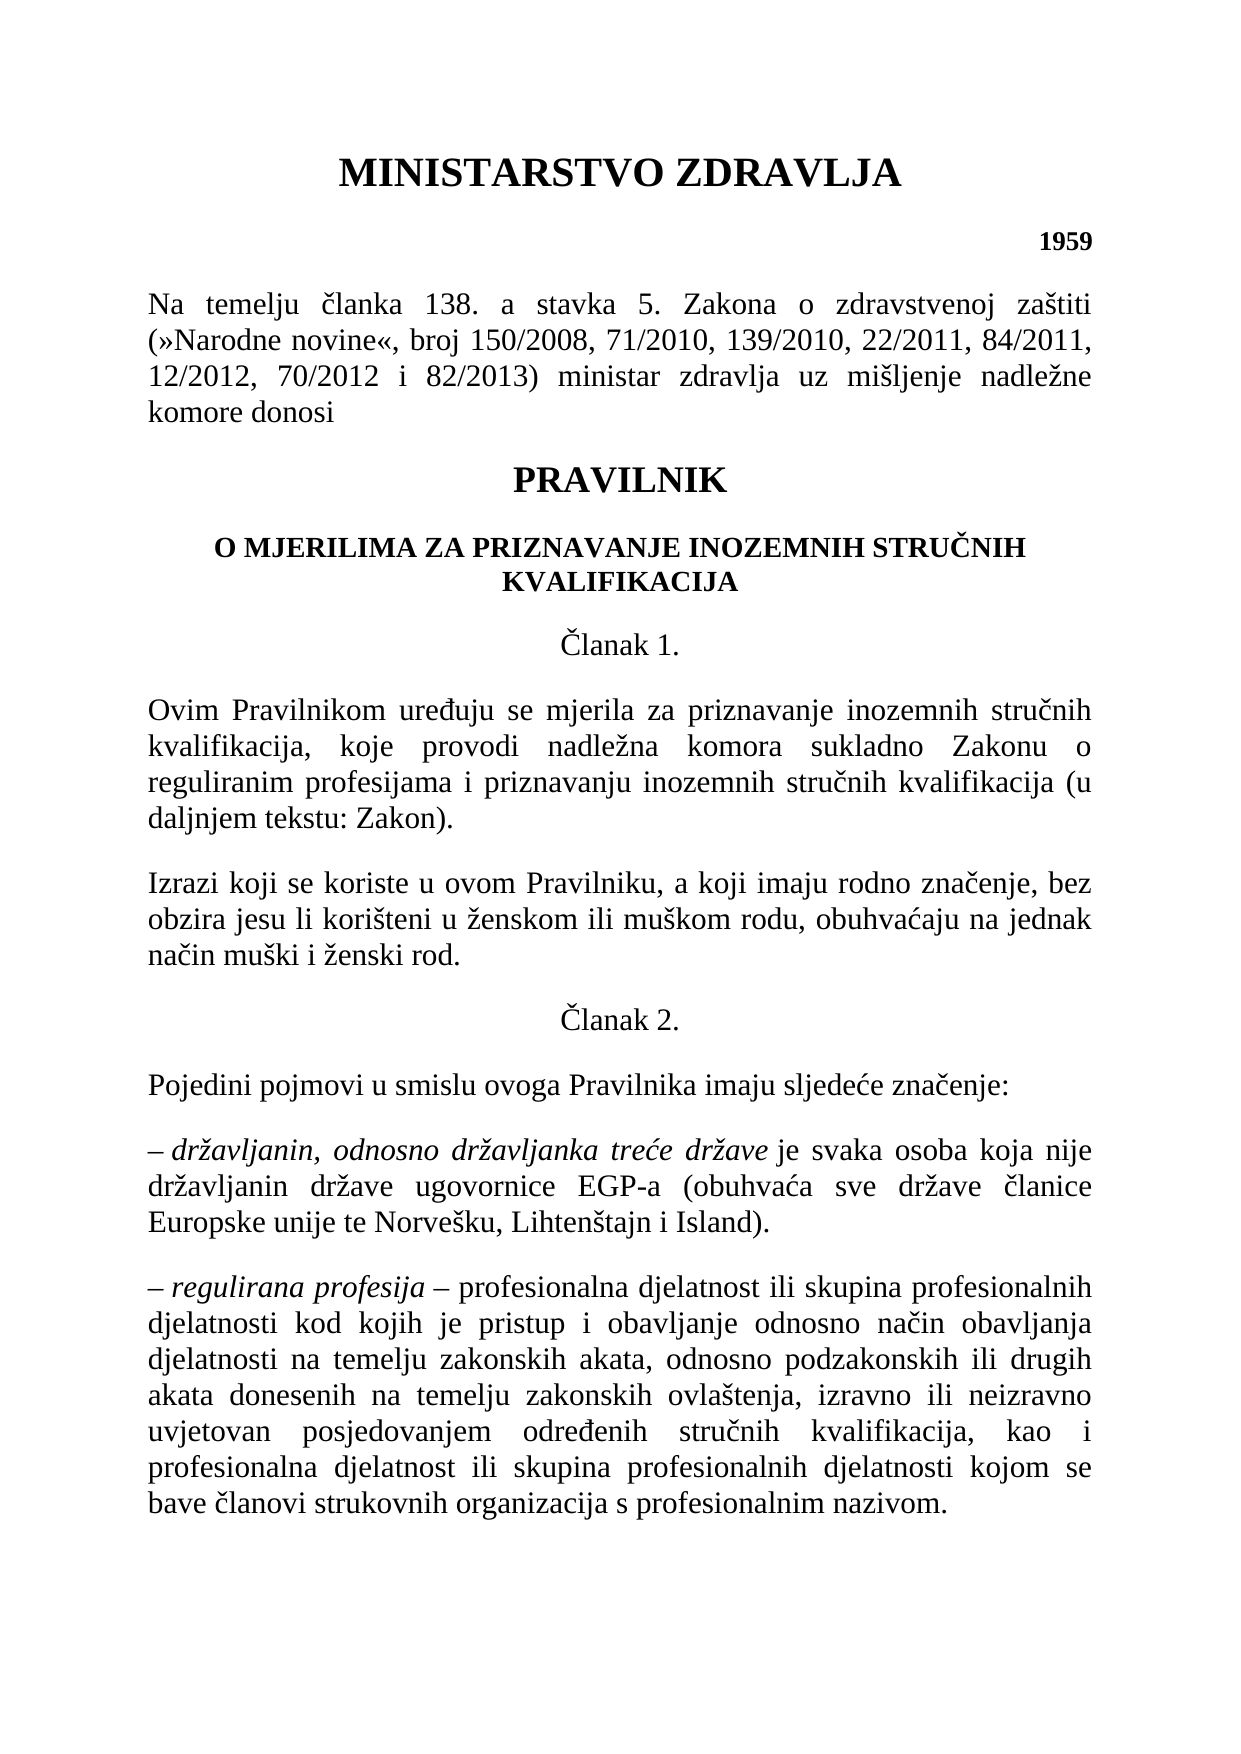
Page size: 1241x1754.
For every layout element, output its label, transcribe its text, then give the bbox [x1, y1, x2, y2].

text MINISTARSTVO ZDRAVLJA [148, 148, 1093, 196]
text Ovim Pravilnikom uređuju se mjerila za priznavanje inozemnih stručnih kvalifikacija, koje provodi nadležna komora sukladno Zakonu o reguliranim profesijama i priznavanju inozemnih stručnih kvalifikacija (u daljnjem tekstu: Zakon). [148, 692, 1093, 835]
text Na temelju članka 138. a stavka 5. Zakona o zdravstvenoj zaštiti (»Narodne novine«, broj 150/2008, 71/2010, 139/2010, 22/2011, 84/2011, 12/2012, 70/2012 i 82/2013) ministar zdravlja uz mišljenje nadležne komore donosi [148, 285, 1093, 429]
text – državljanin, odnosno državljanka treće države je svaka osoba koja nije državljanin države ugovornice EGP-a (obuhvaća sve države članice Europske unije te Norvešku, Lihtenštajn i Island). [148, 1132, 1093, 1239]
text Izrazi koji se koriste u ovom Pravilniku, a koji imaju rodno značenje, bez obzira jesu li korišteni u ženskom ili muškom rodu, obuhvaćaju na jednak način muški i ženski rod. [148, 864, 1093, 972]
text PRAVILNIK [148, 458, 1093, 501]
text Članak 1. [148, 626, 1093, 662]
text O MJERILIMA ZA PRIZNAVANJE INOZEMNIH STRUČNIH KVALIFIKACIJA [148, 530, 1093, 597]
text Članak 2. [148, 1001, 1093, 1037]
text Pojedini pojmovi u smislu ovoga Pravilnika imaju sljedeće značenje: [148, 1067, 1093, 1102]
text – regulirana profesija – profesionalna djelatnost ili skupina profesionalnih djelatnosti kod kojih je pristup i obavljanje odnosno način obavljanja djelatnosti na temelju zakonskih akata, odnosno podzakonskih ili drugih akata donesenih na temelju zakonskih ovlaštenja, izravno ili neizravno uvjetovan posjedovanjem određenih stručnih kvalifikacija, kao i profesionalna djelatnost ili skupina profesionalnih djelatnosti kojom se bave članovi strukovnih organizacija s profesionalnim nazivom. [148, 1269, 1093, 1520]
text 1959 [148, 225, 1093, 256]
